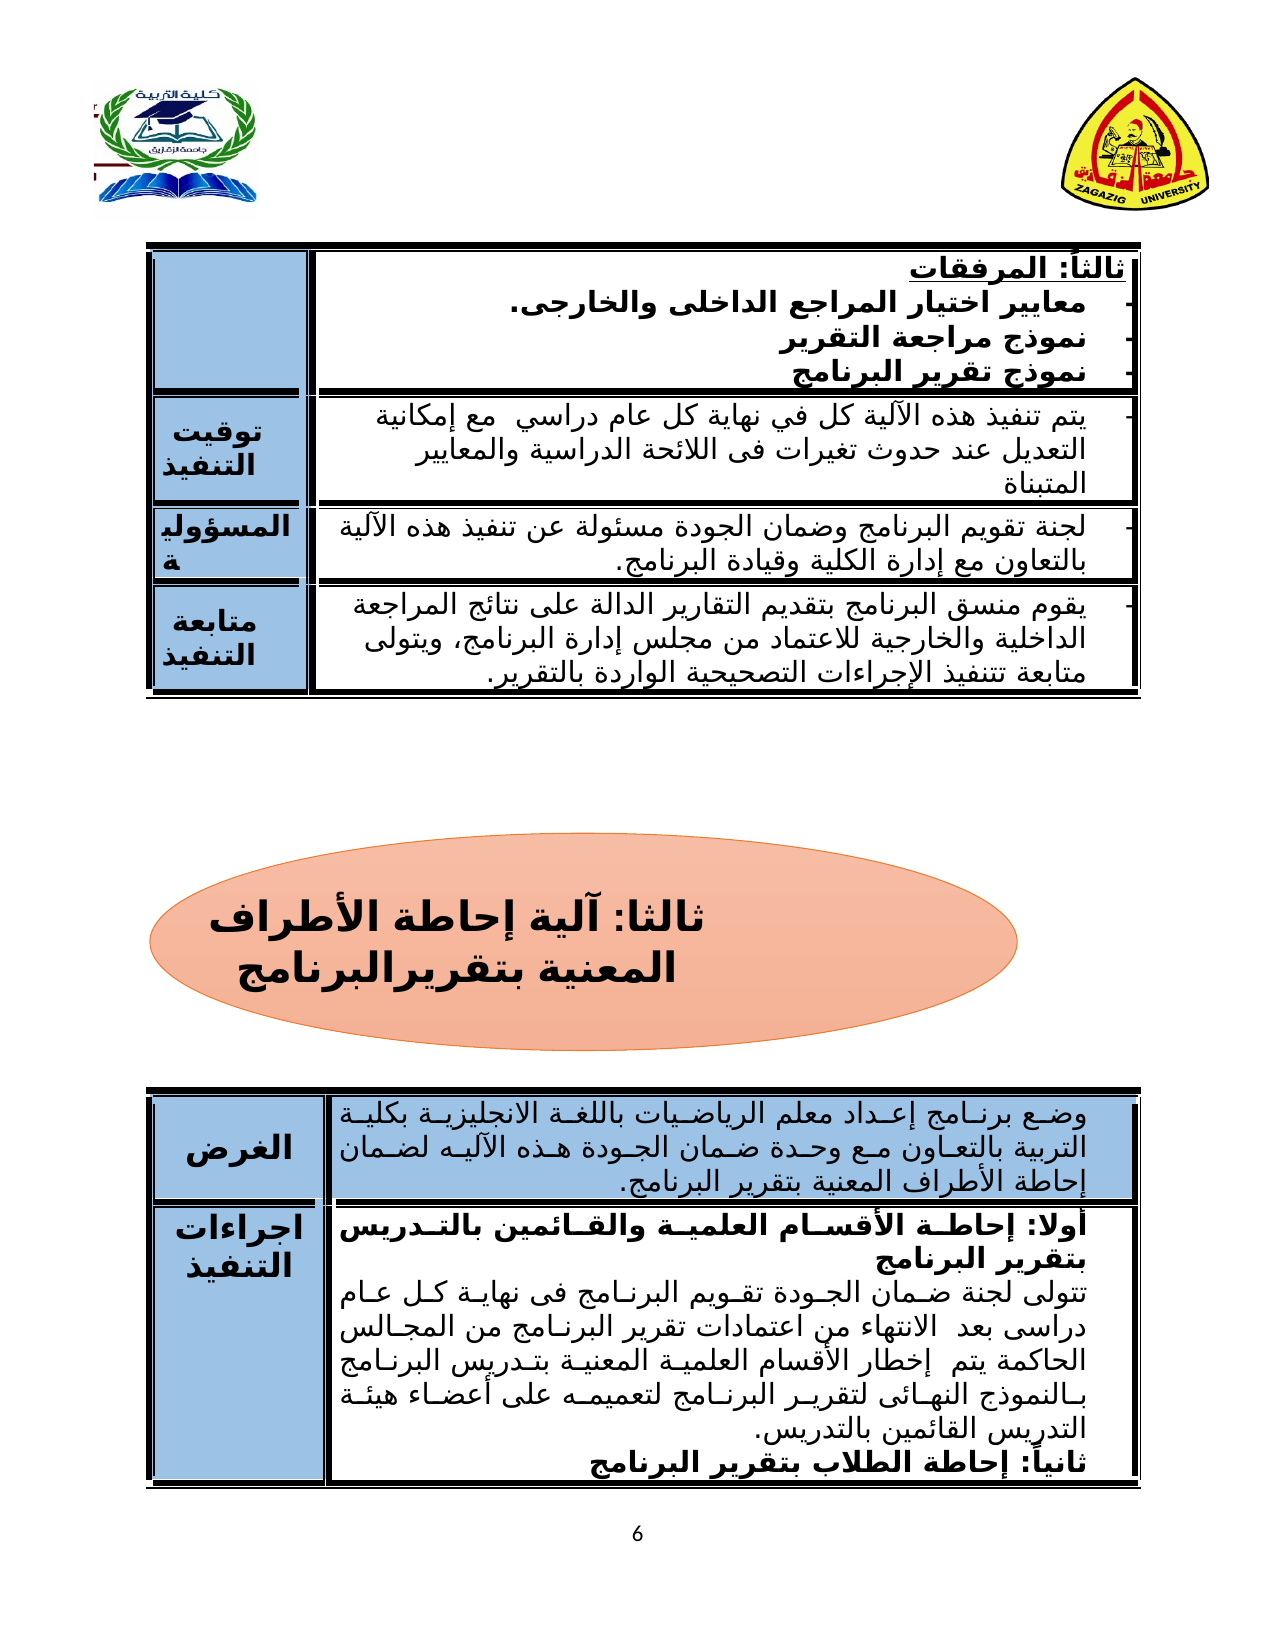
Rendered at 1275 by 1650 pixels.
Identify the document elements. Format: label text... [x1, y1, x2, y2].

table_cell اجراءات التنفيذ [150, 249, 311, 388]
table_cell اجراءات التنفيذ [152, 1199, 328, 1479]
table_cell توقيت التنفيذ [152, 388, 311, 500]
table_cell يتم تنفيذ هذه الآلية كل في نهاية كل عام دراسي مع إمكانية التعديل عند حدوث تغيرات فى اللائحة الدراسية والمعايير المتبناة [311, 388, 1136, 500]
table_header وضع برنامج إعداد معلم الرياضيات باللغة الانجليزية بكلية التربية بالتعاون مع وحدة ضمان الجودة هذه الآليه لضمان إحاطة الأطراف المعنية بتقرير البرنامج. [332, 1097, 1136, 1198]
table_cell لجنة تقويم البرنامج وضمان الجودة مسئولة عن تنفيذ هذه الآلية بالتعاون مع إدارة الكلية وقيادة البرنامج. [311, 500, 1136, 577]
table_cell المسؤولية [152, 500, 311, 577]
table_header الغرض [150, 1094, 328, 1198]
picture [93, 81, 260, 221]
picture [1061, 76, 1210, 211]
table_cell يقوم منسق البرنامج بتقديم التقارير الدالة على نتائج المراجعة الداخلية والخارجية للاعتماد من مجلس إدارة البرنامج، ويتولى متابعة تتنفيذ الإجراءات التصحيحية الواردة بالتقرير. [311, 578, 1136, 689]
table_cell متابعة التنفيذ [152, 578, 311, 689]
